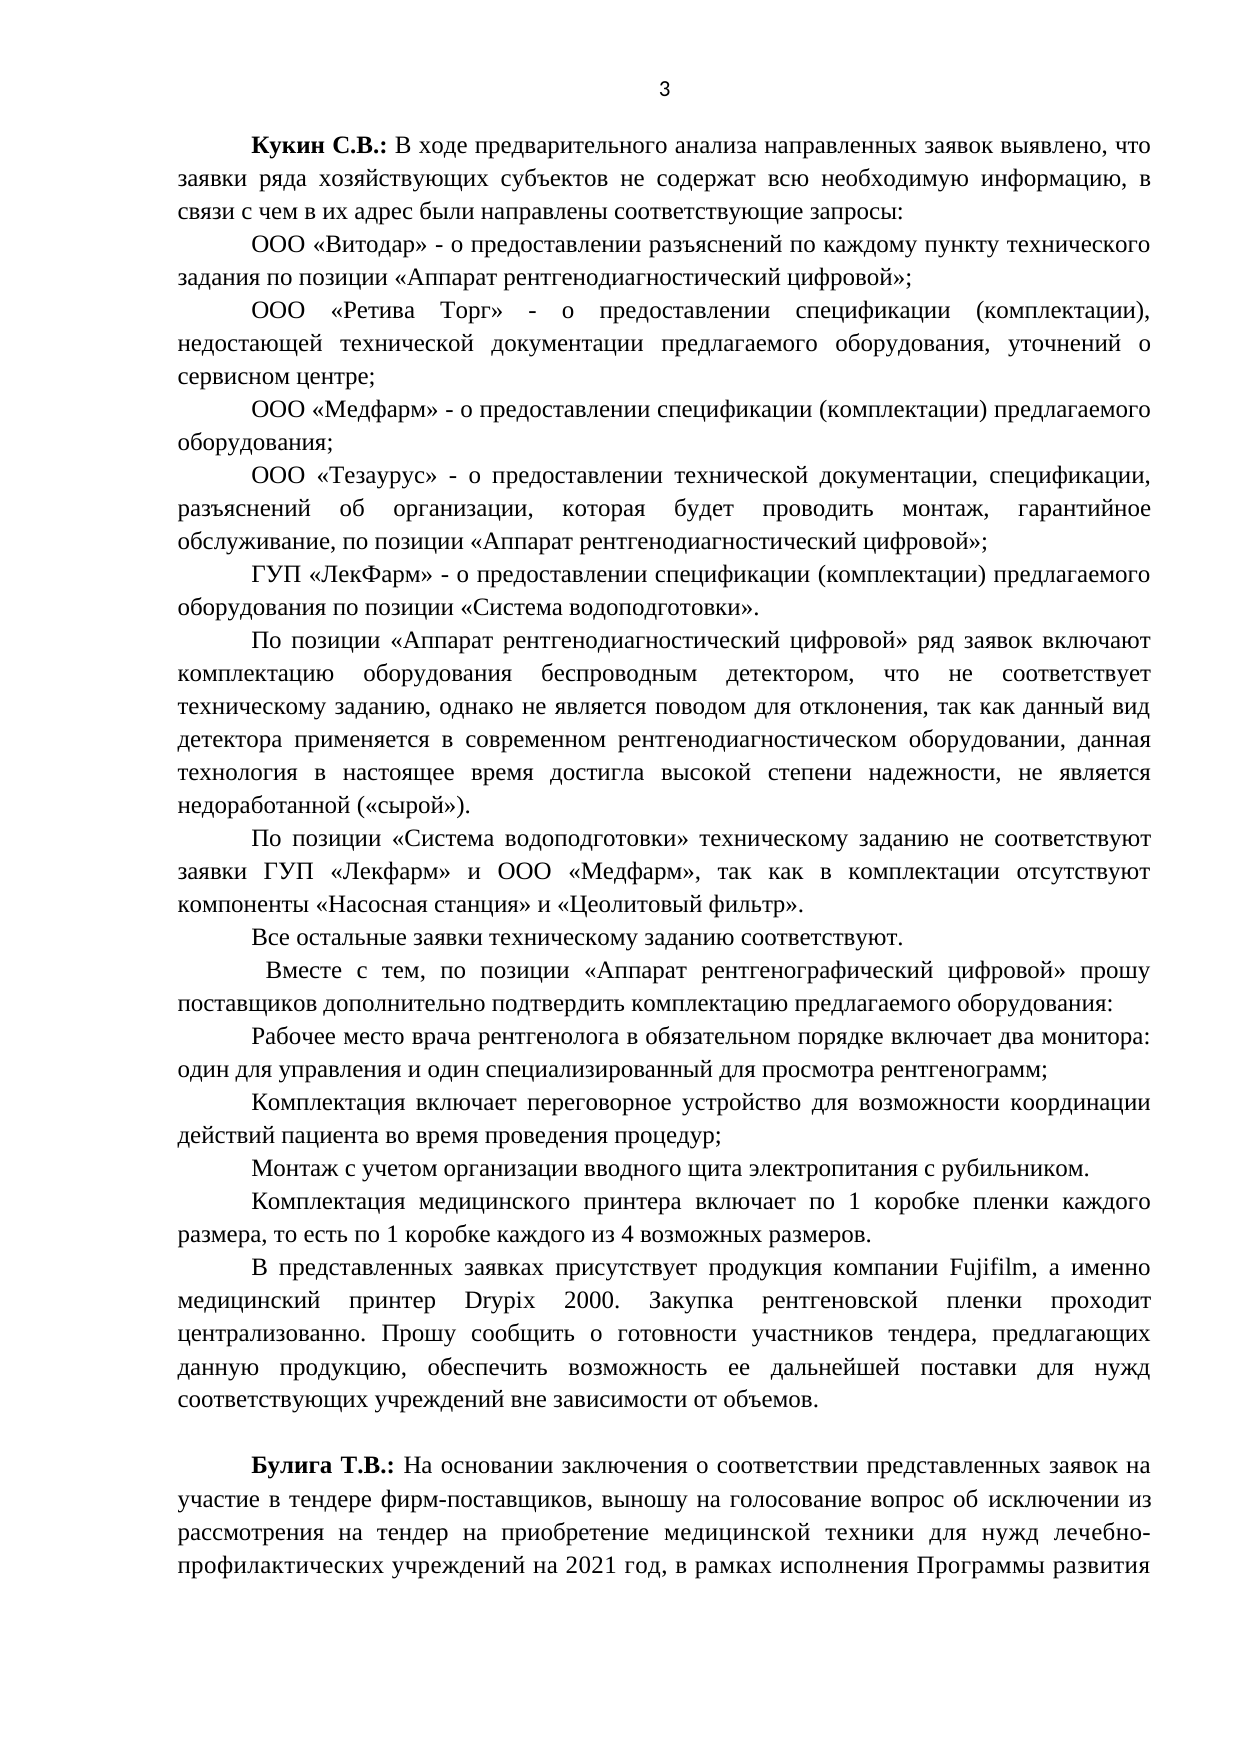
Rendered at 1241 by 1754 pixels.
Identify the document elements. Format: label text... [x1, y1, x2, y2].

text Монтаж с учетом организации вводного щита электропитания с рубильником. [177, 1153, 1152, 1182]
text По позиции «Аппарат рентгенодиагностический цифровой» ряд заявок включают комплектацию оборудования беспроводным детектором, что не соответствует техническому заданию, однако не является поводом для отклонения, так как данный вид детектора применяется в современном рентгенодиагностическом оборудовании, данная технология в настоящее время достигла высокой степени надежности, не является недоработанной («сырой»). [177, 625, 1152, 819]
text Комплектация включает переговорное устройство для возможности координации действий пациента во время проведения процедур; [177, 1087, 1152, 1149]
text ООО «Ретива Торг» - о предоставлении спецификации (комплектации), недостающей технической документации предлагаемого оборудования, уточнений о сервисном центре; [177, 295, 1152, 390]
text Кукин С.В.: В ходе предварительного анализа направленных заявок выявлено, что заявки ряда хозяйствующих субъектов не содержат всю необходимую информацию, в связи с чем в их адрес были направлены соответствующие запросы: [177, 130, 1152, 224]
text Рабочее место врача рентгенолога в обязательном порядке включает два монитора: один для управления и один специализированный для просмотра рентгенограмм; [177, 1021, 1152, 1083]
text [177, 1451, 1152, 1578]
text ООО «Витодар» - о предоставлении разъяснений по каждому пункту технического задания по позиции «Аппарат рентгенодиагностический цифровой»; [177, 229, 1152, 291]
text Комплектация медицинского принтера включает по 1 коробке пленки каждого размера, то есть по 1 коробке каждого из 4 возможных размеров. [177, 1186, 1152, 1248]
text В представленных заявках присутствует продукция компании Fujifilm, а именно медицинский принтер Drypix 2000. Закупка рентгеновской пленки проходит централизованно. Прошу сообщить о готовности участников тендера, предлагающих данную продукцию, обеспечить возможность ее дальнейшей поставки для нужд соответствующих учреждений вне зависимости от объемов. [177, 1252, 1152, 1413]
text ООО «Тезаурус» - о предоставлении технической документации, спецификации, разъяснений об организации, которая будет проводить монтаж, гарантийное обслуживание, по позиции «Аппарат рентгенодиагностический цифровой»; [177, 460, 1152, 555]
text Все остальные заявки техническому заданию соответствуют. [177, 922, 1152, 951]
text ГУП «ЛекФарм» - о предоставлении спецификации (комплектации) предлагаемого оборудования по позиции «Система водоподготовки». [177, 559, 1152, 621]
text ООО «Медфарм» - о предоставлении спецификации (комплектации) предлагаемого оборудования; [177, 394, 1152, 456]
text Вместе с тем, по позиции «Аппарат рентгенографический цифровой» прошу поставщиков дополнительно подтвердить комплектацию предлагаемого оборудования: [177, 955, 1152, 1017]
text По позиции «Система водоподготовки» техническому заданию не соответствуют заявки ГУП «Лекфарм» и ООО «Медфарм», так как в комплектации отсутствуют компоненты «Насосная станция» и «Цеолитовый фильтр». [177, 823, 1152, 918]
